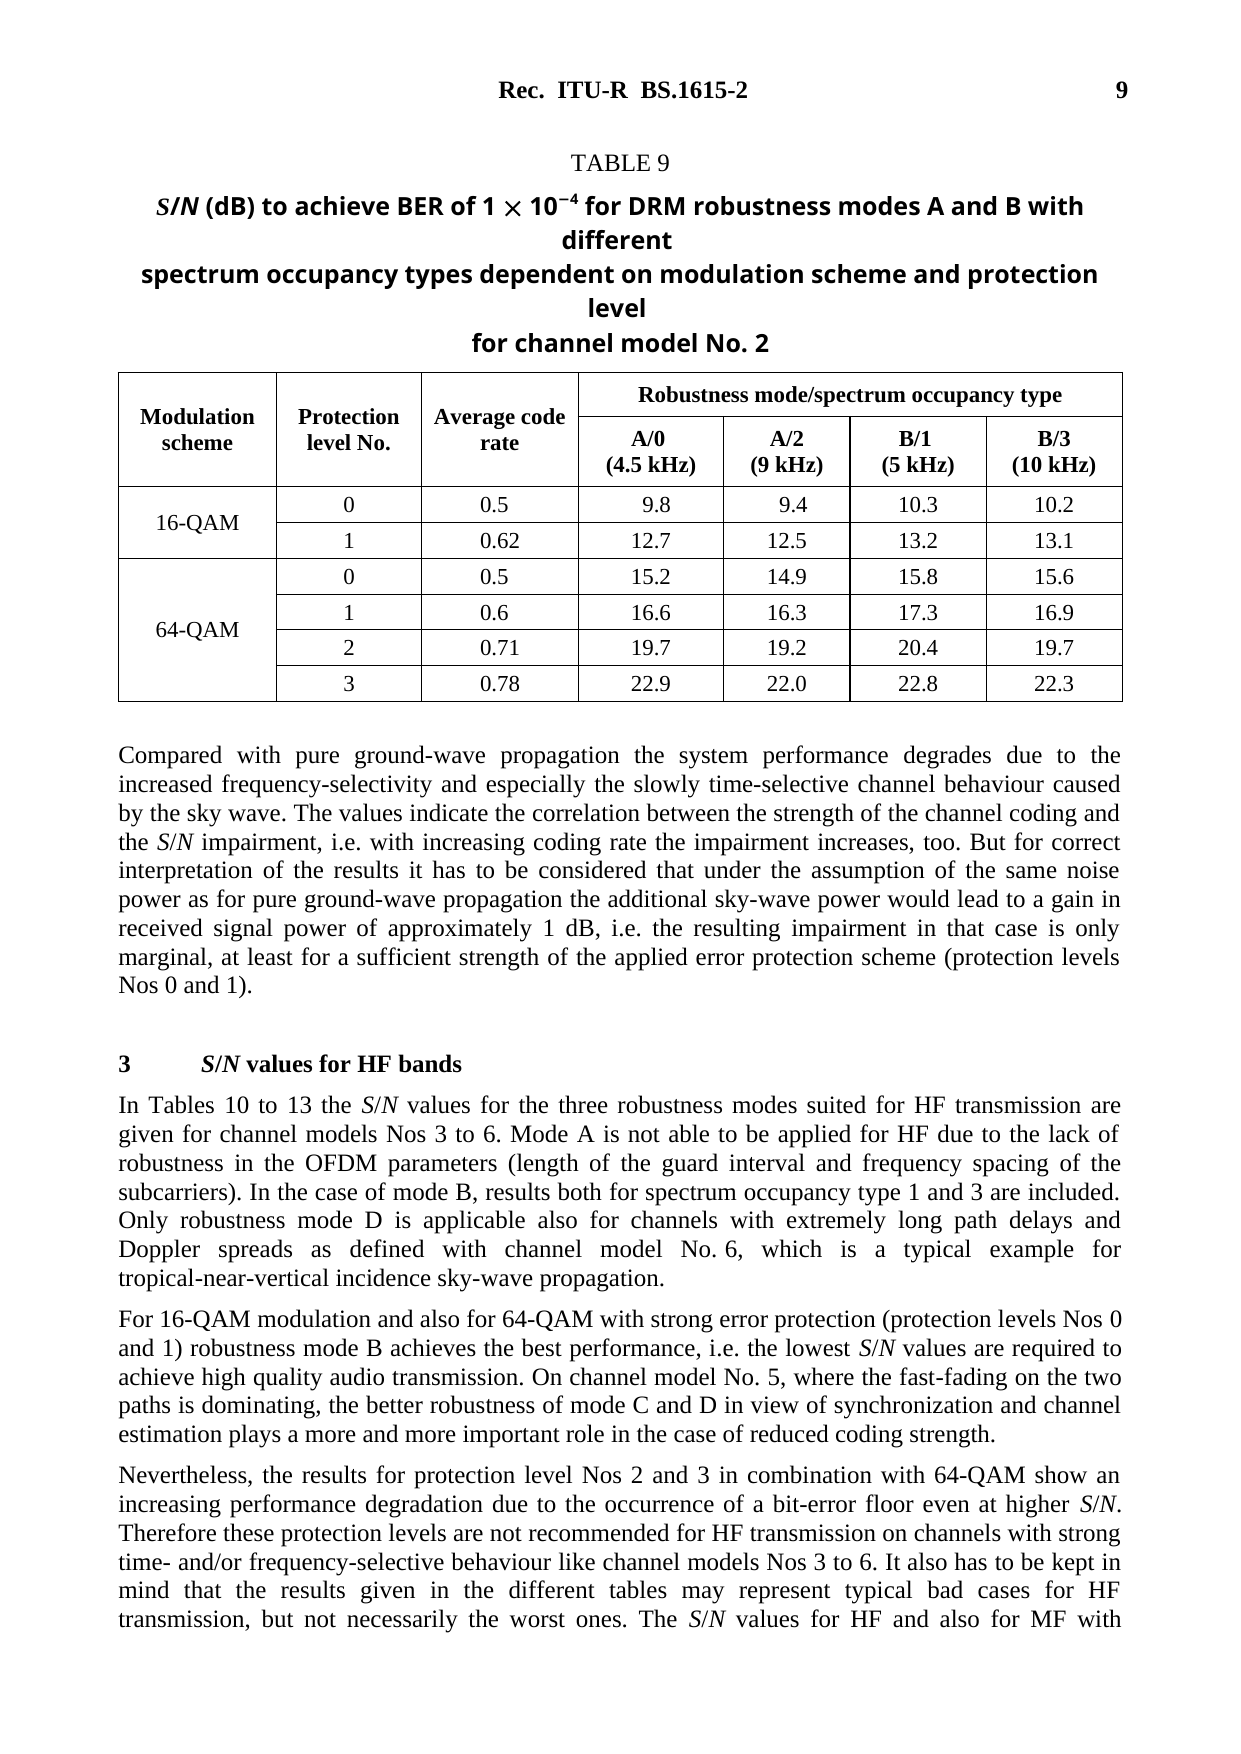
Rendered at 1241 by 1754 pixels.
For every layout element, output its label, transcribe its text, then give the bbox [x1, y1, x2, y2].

table_header Robustness mode/spectrum occupancy type [579, 373, 1122, 416]
table_cell 19.2 [724, 630, 849, 665]
subtitle 3 S/N values for HF bands [118, 1049, 1122, 1078]
table_cell B/1 (5 kHz) [851, 417, 986, 486]
table_cell 3 [277, 666, 421, 701]
table_cell 0 [277, 559, 421, 593]
table_cell 20.4 [851, 630, 986, 665]
table_cell 19.7 [579, 630, 723, 665]
table_header Average code rate [422, 373, 578, 486]
table_cell 14.9 [724, 559, 849, 593]
table_cell 13.2 [851, 523, 986, 558]
table_cell 64-QAM [119, 559, 276, 701]
table_cell 22.8 [851, 666, 986, 701]
table_cell 0.6 [422, 595, 578, 629]
table_cell B/3 (10 kHz) [987, 417, 1122, 486]
table_cell 0.5 [422, 487, 578, 522]
table_cell A/2 (9 kHz) [724, 417, 849, 486]
table_cell 9.8 [579, 487, 723, 522]
text In Tables 10 to 13 the S/N values for the three robustness modes suited for HF transmission are given for channel models Nos 3 to 6. Mode A is not able to be applied for HF due to the lack of robustness in the OFDM parameters (length of the guard interval and frequency spacing of the subcarriers). In the case of mode B, results both for spectrum occupancy type 1 and 3 are included. Only robustness mode D is applicable also for channels with extremely long path delays and Doppler spreads as defined with channel model No. 6, which is a typical example for tropical-near-vertical incidence sky-wave propagation. [118, 1091, 1122, 1292]
table_cell 22.3 [987, 666, 1122, 701]
text Compared with pure ground-wave propagation the system performance degrades due to the increased frequency-selectivity and especially the slowly time-selective channel behaviour caused by the sky wave. The values indicate the correlation between the strength of the channel coding and the S/N impairment, i.e. with increasing coding rate the impairment increases, too. But for correct interpretation of the results it has to be considered that under the assumption of the same noise power as for pure ground-wave propagation the additional sky-wave power would lead to a gain in received signal power of approximately 1 dB, i.e. the resulting impairment in that case is only marginal, at least for a sufficient strength of the applied error protection scheme (protection levels Nos 0 and 1). [118, 741, 1122, 999]
table_cell 0 [277, 487, 421, 522]
table_cell 15.6 [987, 559, 1122, 593]
table_cell 16.3 [724, 595, 849, 629]
table_cell A/0 (4.5 kHz) [579, 417, 723, 486]
table_cell 10.2 [987, 487, 1122, 522]
table_cell 0.78 [422, 666, 578, 701]
table_cell 0.62 [422, 523, 578, 558]
table_cell 0.71 [422, 630, 578, 665]
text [118, 1461, 1122, 1633]
text For 16-QAM modulation and also for 64-QAM with strong error protection (protection levels Nos 0 and 1) robustness mode B achieves the best performance, i.e. the lowest S/N values are required to achieve high quality audio transmission. On channel model No. 5, where the fast-fading on the two paths is dominating, the better robustness of mode C and D in view of synchronization and channel estimation plays a more and more important role in the case of reduced coding strength. [118, 1304, 1122, 1448]
table_cell 12.5 [724, 523, 849, 558]
table_cell 19.7 [987, 630, 1122, 665]
table_cell 1 [277, 595, 421, 629]
table_cell 17.3 [851, 595, 986, 629]
table_cell 16.9 [987, 595, 1122, 629]
table_cell 22.0 [724, 666, 849, 701]
table_cell 9.4 [724, 487, 849, 522]
table_header Modulation scheme [119, 373, 276, 486]
title S/N (dB) to achieve BER of 1 10−4 for DRM robustness modes A and B with different spectrum occupancy types dependent on modulation scheme and protection level for channel model No. 2 [118, 189, 1122, 359]
table_cell 15.8 [851, 559, 986, 593]
table_cell 16-QAM [119, 487, 276, 558]
table_cell 22.9 [579, 666, 723, 701]
table_header Protection level No. [277, 373, 421, 486]
table_cell 2 [277, 630, 421, 665]
text TABLE 9 [118, 148, 1122, 176]
table_cell 16.6 [579, 595, 723, 629]
table_cell 13.1 [987, 523, 1122, 558]
table_cell 1 [277, 523, 421, 558]
table_cell 10.3 [851, 487, 986, 522]
table_cell 0.5 [422, 559, 578, 593]
table_cell 12.7 [579, 523, 723, 558]
table_cell 15.2 [579, 559, 723, 593]
